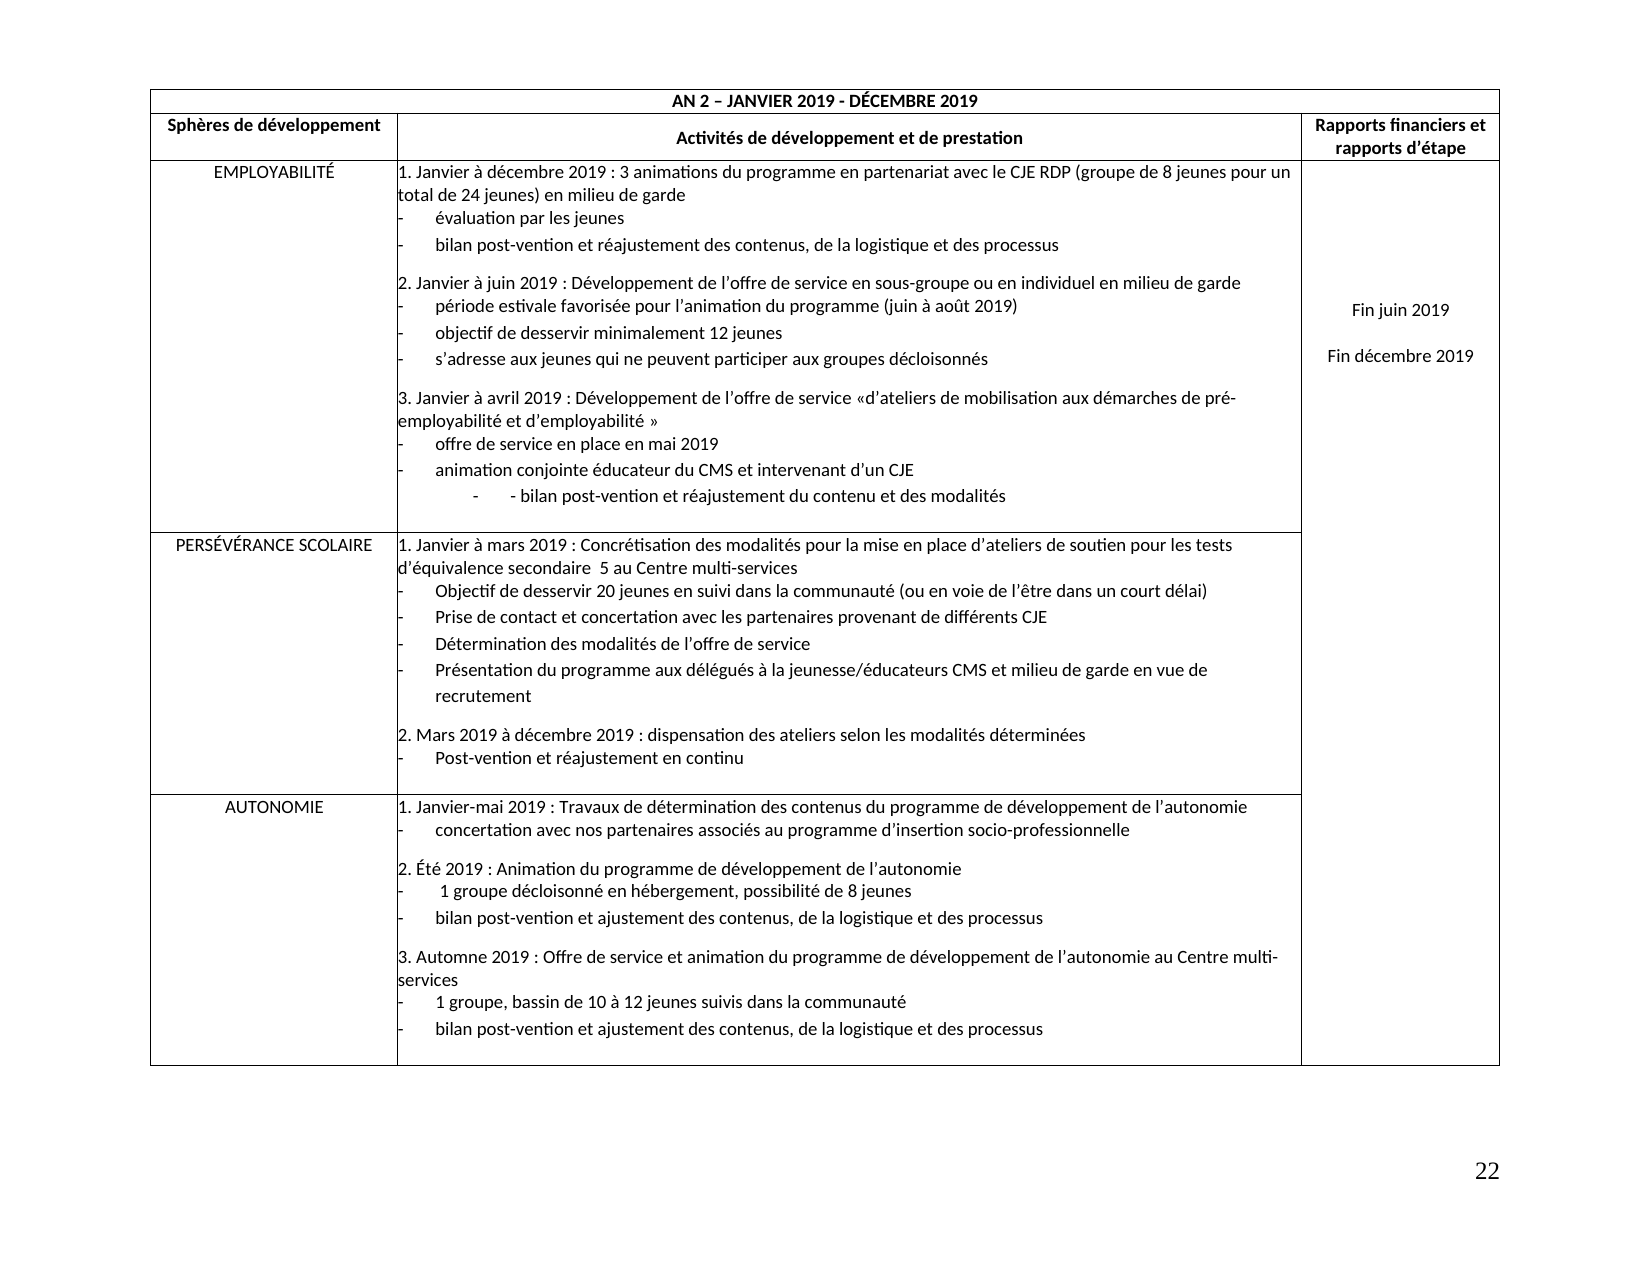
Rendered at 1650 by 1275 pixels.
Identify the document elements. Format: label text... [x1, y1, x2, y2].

table_cell EMPLOYABILITÉ [151, 161, 397, 532]
table_cell Rapports financiers et rapports d’étape [1302, 114, 1499, 159]
table_cell Fin juin 2019 Fin décembre 2019 [1302, 161, 1499, 1064]
table_cell Activités de développement et de prestation [398, 114, 1301, 159]
table_cell PERSÉVÉRANCE SCOLAIRE [151, 533, 397, 794]
table_cell Sphères de développement [151, 114, 397, 159]
table_cell AN 2 – JANVIER 2019 - DÉCEMBRE 2019 [151, 90, 1499, 113]
table_cell AUTONOMIE [151, 795, 397, 1064]
table_cell 1. Janvier-mai 2019 : Travaux de détermination des contenus du programme de développement de l’autonomie concertation avec nos partenaires associés au programme d’insertion socio-professionnelle 2. Été 2019 : Animation du programme de développement de l’autonomie 1 groupe décloisonné en hébergement, possibilité de 8 jeunes bilan post-vention et ajustement des contenus, de la logistique et des processus 3. Automne 2019 : Offre de service et animation du programme de développement de l’autonomie au Centre multi-services 1 groupe, bassin de 10 à 12 jeunes suivis dans la communauté bilan post-vention et ajustement des contenus, de la logistique et des processus [398, 795, 1301, 1064]
table_cell 1. Janvier à mars 2019 : Concrétisation des modalités pour la mise en place d’ateliers de soutien pour les tests d’équivalence secondaire 5 au Centre multi-services Objectif de desservir 20 jeunes en suivi dans la communauté (ou en voie de l’être dans un court délai) Prise de contact et concertation avec les partenaires provenant de différents CJE Détermination des modalités de l’offre de service Présentation du programme aux délégués à la jeunesse/éducateurs CMS et milieu de garde en vue de recrutement 2. Mars 2019 à décembre 2019 : dispensation des ateliers selon les modalités déterminées Post-vention et réajustement en continu [398, 533, 1301, 794]
table_cell 1. Janvier à décembre 2019 : 3 animations du programme en partenariat avec le CJE RDP (groupe de 8 jeunes pour un total de 24 jeunes) en milieu de garde évaluation par les jeunes bilan post-vention et réajustement des contenus, de la logistique et des processus 2. Janvier à juin 2019 : Développement de l’offre de service en sous-groupe ou en individuel en milieu de garde période estivale favorisée pour l’animation du programme (juin à août 2019) objectif de desservir minimalement 12 jeunes s’adresse aux jeunes qui ne peuvent participer aux groupes décloisonnés 3. Janvier à avril 2019 : Développement de l’offre de service «d’ateliers de mobilisation aux démarches de pré-employabilité et d’employabilité » offre de service en place en mai 2019 animation conjointe éducateur du CMS et intervenant d’un CJE - bilan post-vention et réajustement du contenu et des modalités [398, 161, 1301, 532]
